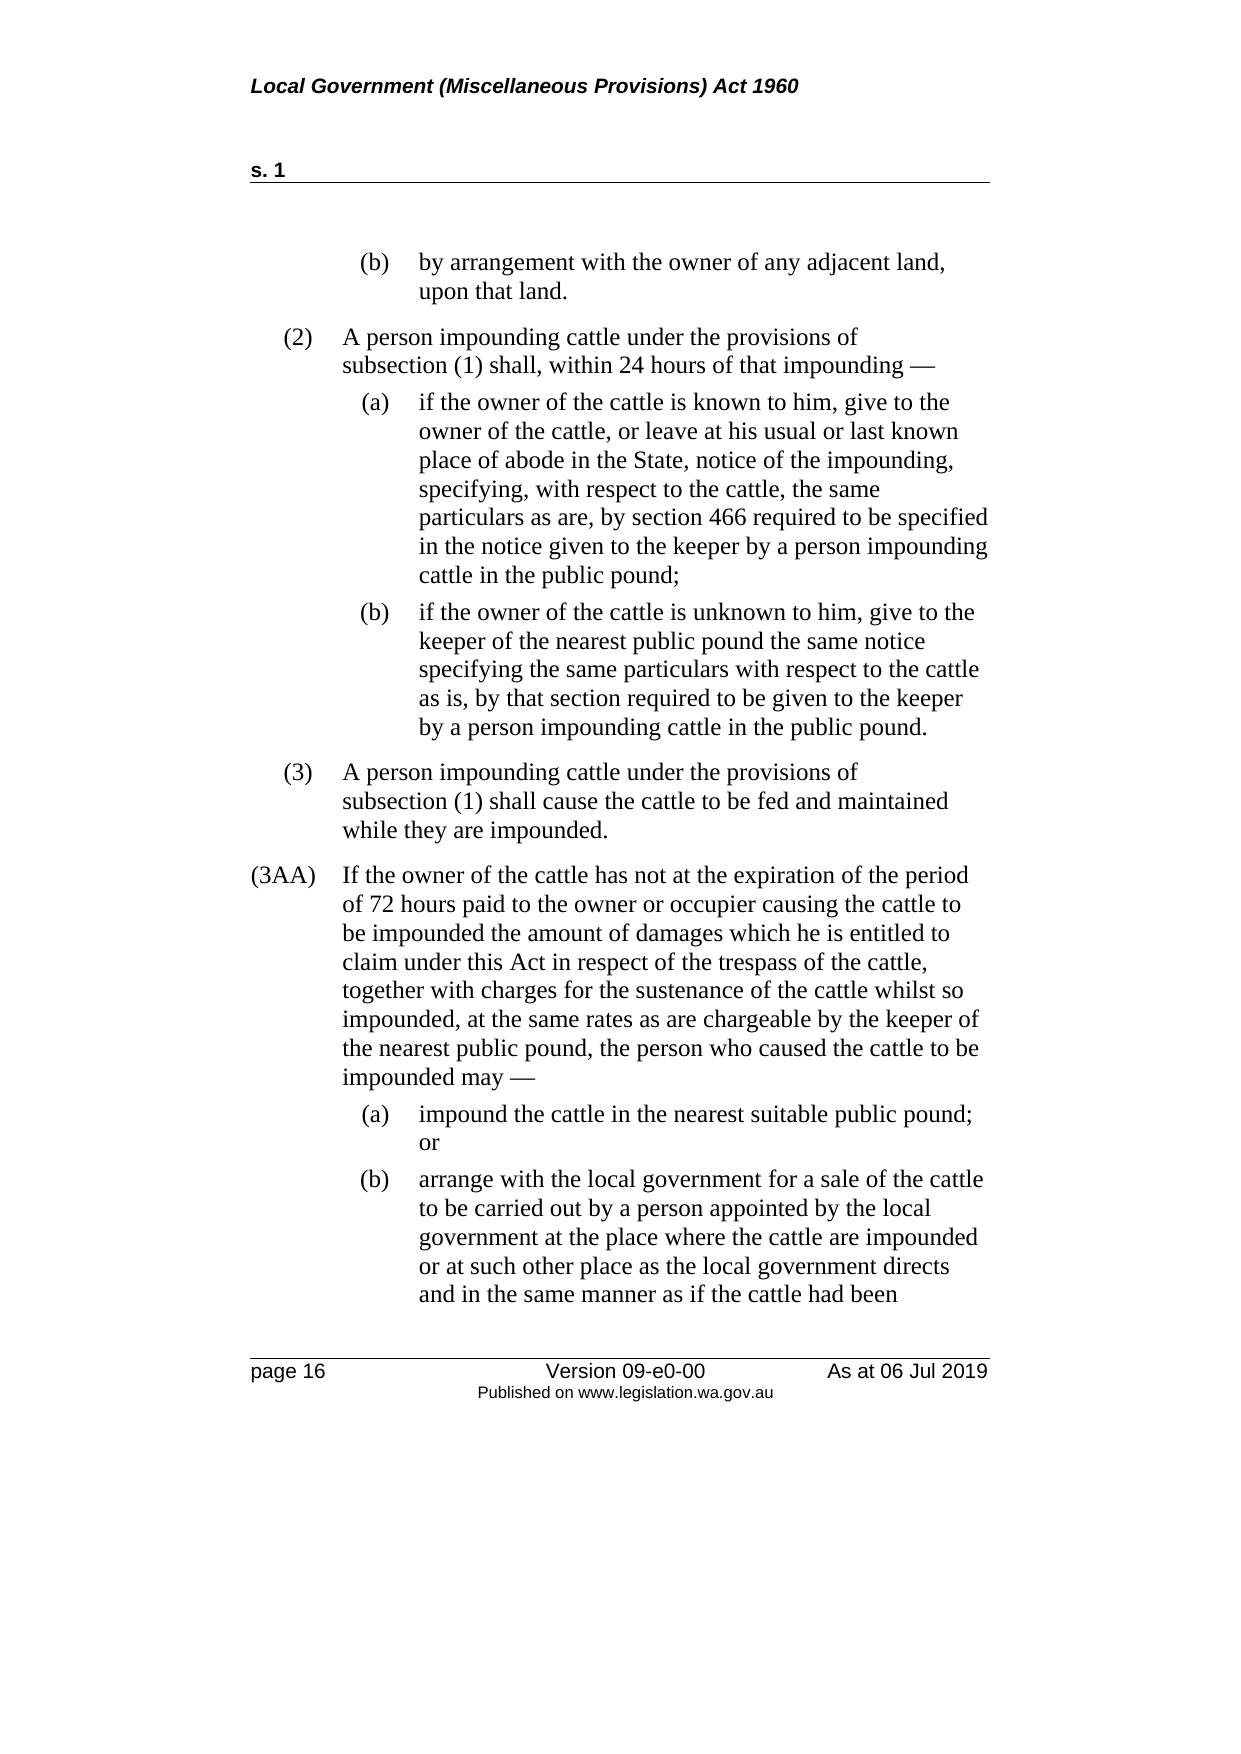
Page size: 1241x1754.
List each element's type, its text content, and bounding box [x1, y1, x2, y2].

text (b) by arrangement with the owner of any adjacent land, upon that land. [250, 247, 990, 305]
text (a) if the owner of the cattle is known to him, give to the owner of the cattle, or leave at his usual or last known place of abode in the State, notice of the impounding, specifying, with respect to the cattle, the same particulars as are, by section 466 required to be specified in the notice given to the keeper by a person impounding cattle in the public pound; [250, 387, 990, 589]
text (3) A person impounding cattle under the provisions of subsection (1) shall cause the cattle to be fed and maintained while they are impounded. [250, 757, 990, 844]
text (3AA) If the owner of the cattle has not at the expiration of the period of 72 hours paid to the owner or occupier causing the cattle to be impounded the amount of damages which he is entitled to claim under this Act in respect of the trespass of the cattle, together with charges for the sustenance of the cattle whilst so impounded, at the same rates as are chargeable by the keeper of the nearest public pound, the person who caused the cattle to be impounded may — [250, 860, 990, 1090]
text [250, 1164, 990, 1308]
text (2) A person impounding cattle under the provisions of subsection (1) shall, within 24 hours of that impounding — [250, 322, 990, 379]
text (b) if the owner of the cattle is unknown to him, give to the keeper of the nearest public pound the same notice specifying the same particulars with respect to the cattle as is, by that section required to be given to the keeper by a person impounding cattle in the public pound. [250, 597, 990, 741]
text (a) impound the cattle in the nearest suitable public pound; or [250, 1099, 990, 1156]
